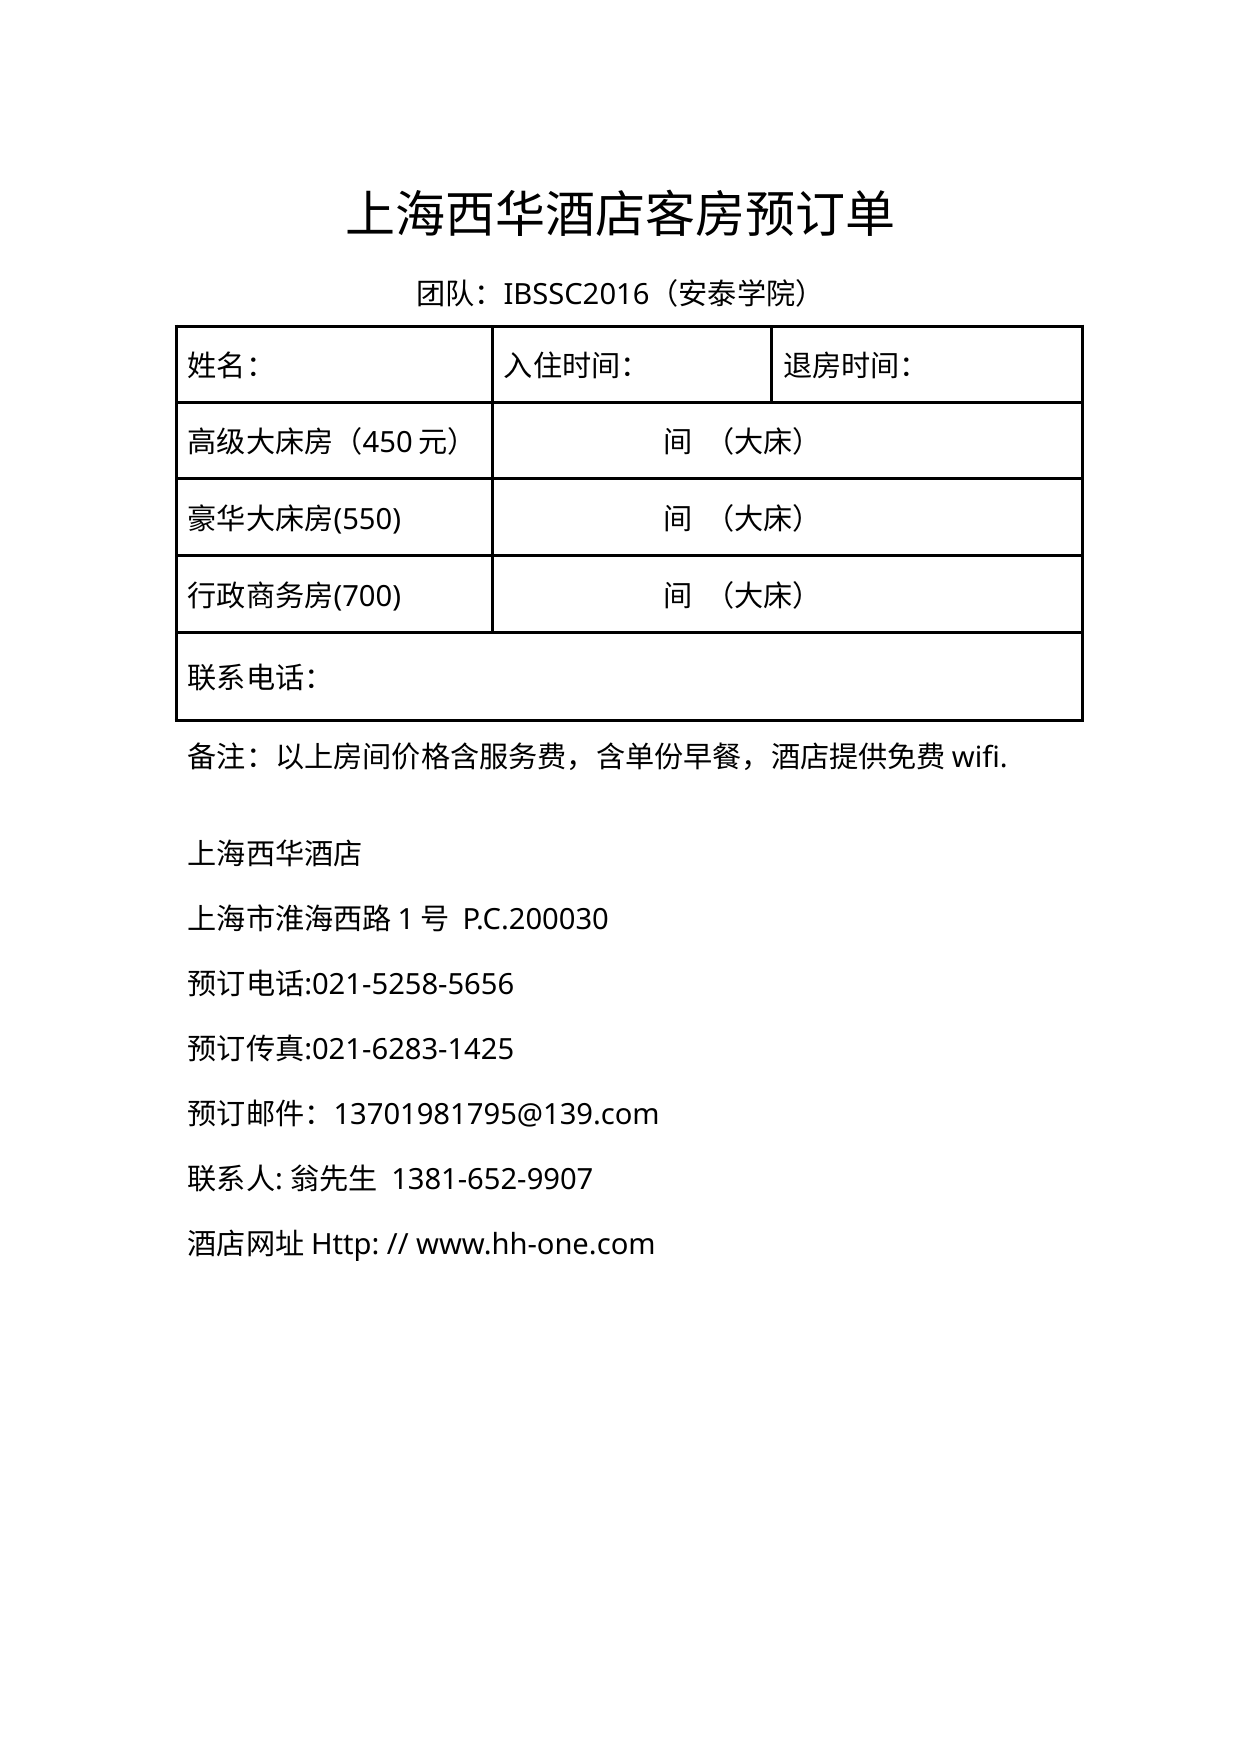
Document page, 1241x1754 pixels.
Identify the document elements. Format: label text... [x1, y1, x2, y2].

table_cell 间 （大床） [494, 557, 1081, 631]
text 预订电话:021-5258-5656 [187, 949, 1053, 1014]
table_cell 行政商务房(700) [178, 557, 491, 631]
table_header 入住时间： [494, 328, 770, 401]
text 预订传真:021-6283-1425 [187, 1014, 1053, 1079]
text 预订邮件：13701981795@139.com [187, 1079, 1053, 1144]
table_cell 联系电话： [178, 634, 1081, 719]
table_cell 间 （大床） [494, 404, 1081, 477]
table_cell 豪华大床房(550) [178, 480, 491, 553]
table_header 姓名： [178, 328, 491, 401]
text 上海西华酒店客房预订单 [187, 162, 1053, 259]
text 备注：以上房间价格含服务费，含单份早餐，酒店提供免费wifi. [187, 722, 1053, 787]
table_cell 高级大床房（450元） [178, 404, 491, 477]
text 联系人: 翁先生 1381-652-9907 [187, 1144, 1053, 1209]
text 上海市淮海西路1号 P.C.200030 [187, 884, 1053, 949]
table_header 退房时间： [773, 328, 1081, 401]
text 酒店网址 Http: // www.hh-one.com [187, 1209, 1053, 1274]
text 上海西华酒店 [187, 819, 1053, 884]
text 团队：IBSSC2016（安泰学院） [187, 259, 1053, 324]
table_cell 间 （大床） [494, 480, 1081, 553]
